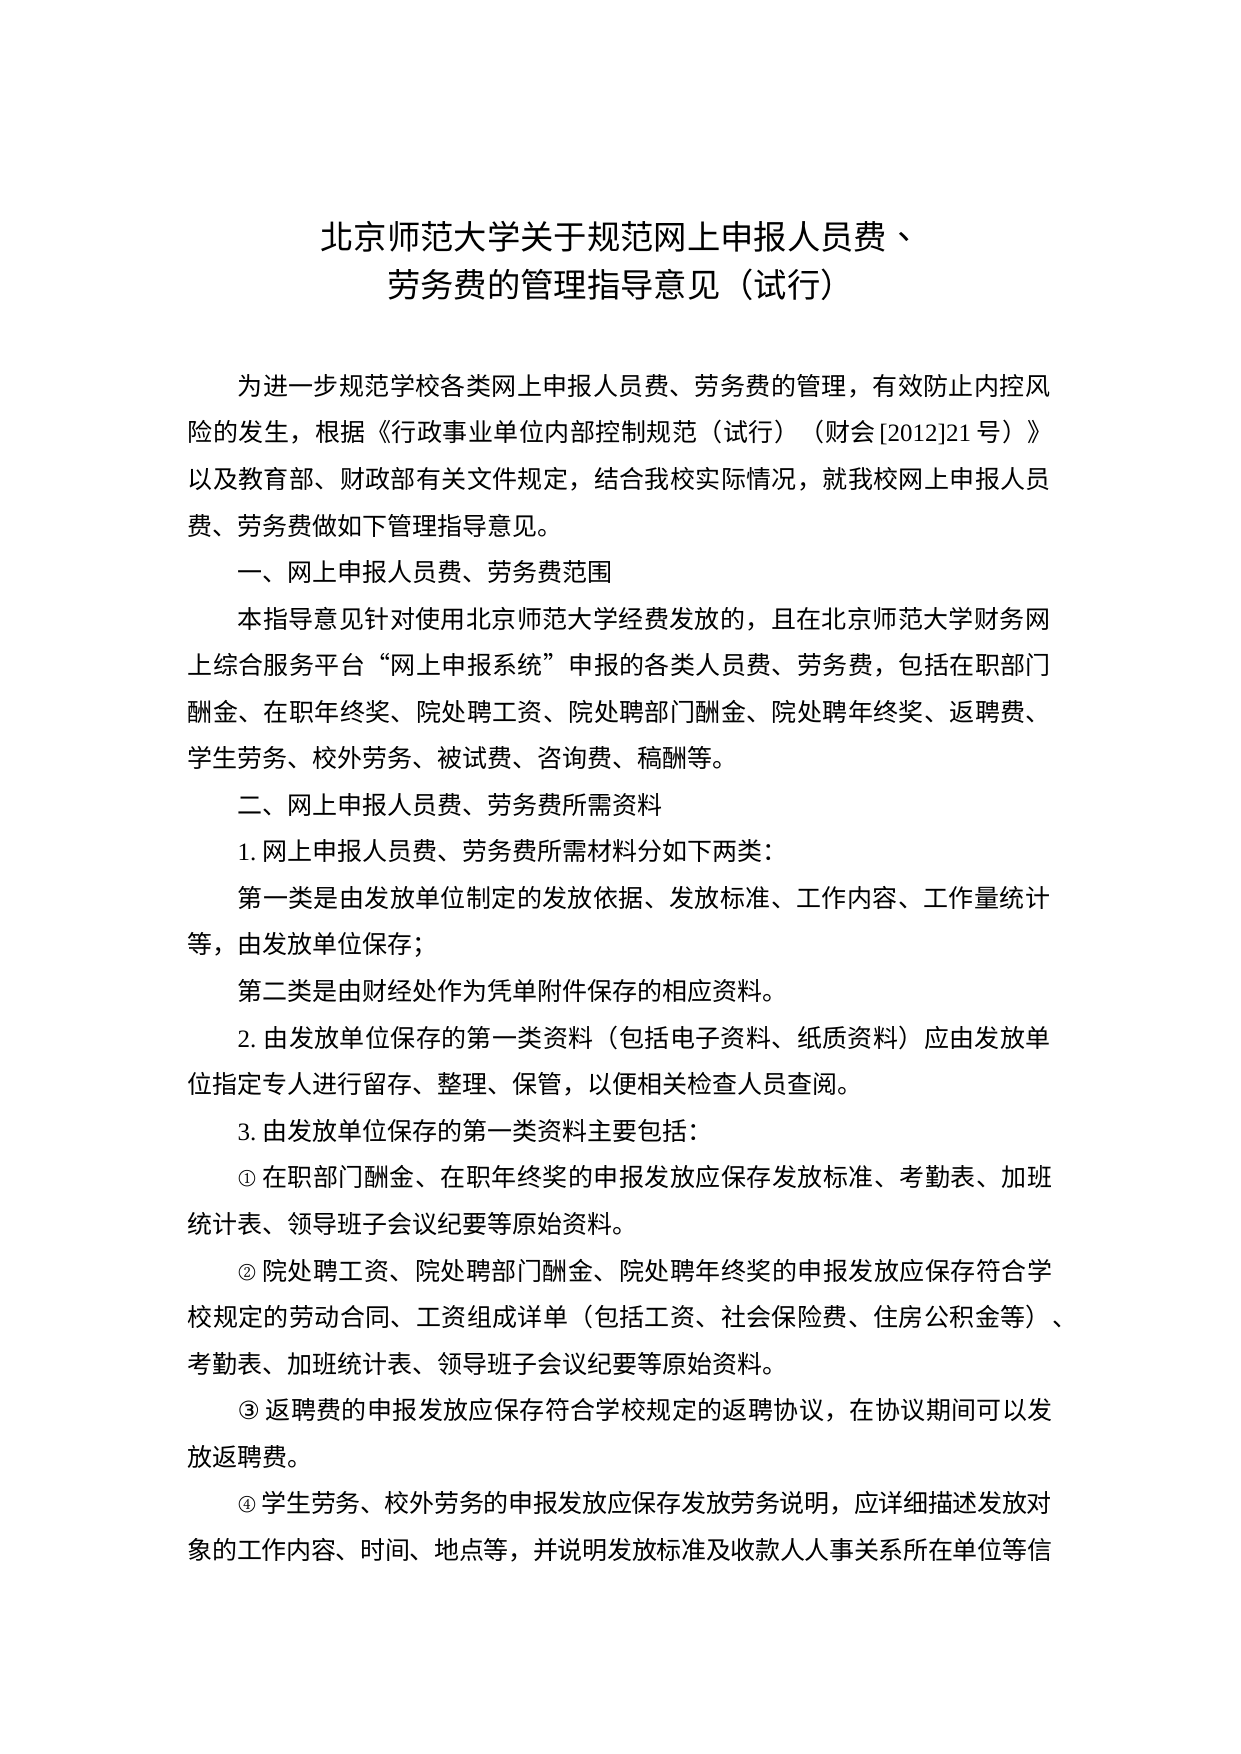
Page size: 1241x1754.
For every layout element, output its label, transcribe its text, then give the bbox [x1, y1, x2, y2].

text 第二类是由财经处作为凭单附件保存的相应资料。 [187, 961, 1053, 1008]
text 2. 由发放单位保存的第一类资料（包括电子资料、纸质资料）应由发放单位指定专人进行留存、整理、保管，以便相关检查人员查阅。 [187, 1008, 1053, 1101]
text 一、网上申报人员费、劳务费范围 [187, 542, 1053, 589]
text 1. 网上申报人员费、劳务费所需材料分如下两类： [187, 822, 1053, 868]
text 北京师范大学关于规范网上申报人员费、 劳务费的管理指导意见（试行） [187, 211, 1053, 307]
text 二、网上申报人员费、劳务费所需资料 [187, 775, 1053, 822]
text ②院处聘工资、院处聘部门酬金、院处聘年终奖的申报发放应保存符合学校规定的劳动合同、工资组成详单（包括工资、社会保险费、住房公积金等）、考勤表、加班统计表、领导班子会议纪要等原始资料。 [187, 1241, 1053, 1380]
text ①在职部门酬金、在职年终奖的申报发放应保存发放标准、考勤表、加班统计表、领导班子会议纪要等原始资料。 [187, 1147, 1053, 1241]
text 3. 由发放单位保存的第一类资料主要包括： [187, 1101, 1053, 1147]
text 本指导意见针对使用北京师范大学经费发放的，且在北京师范大学财务网上综合服务平台“网上申报系统”申报的各类人员费、劳务费，包括在职部门酬金、在职年终奖、院处聘工资、院处聘部门酬金、院处聘年终奖、返聘费、学生劳务、校外劳务、被试费、咨询费、稿酬等。 [187, 589, 1053, 775]
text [187, 1473, 1053, 1567]
text 为进一步规范学校各类网上申报人员费、劳务费的管理，有效防止内控风险的发生，根据《行政事业单位内部控制规范（试行）（财会[2012]21号）》以及教育部、财政部有关文件规定，结合我校实际情况，就我校网上申报人员费、劳务费做如下管理指导意见。 [187, 356, 1053, 542]
text 第一类是由发放单位制定的发放依据、发放标准、工作内容、工作量统计等，由发放单位保存； [187, 868, 1053, 961]
text ③返聘费的申报发放应保存符合学校规定的返聘协议，在协议期间可以发放返聘费。 [187, 1380, 1053, 1473]
